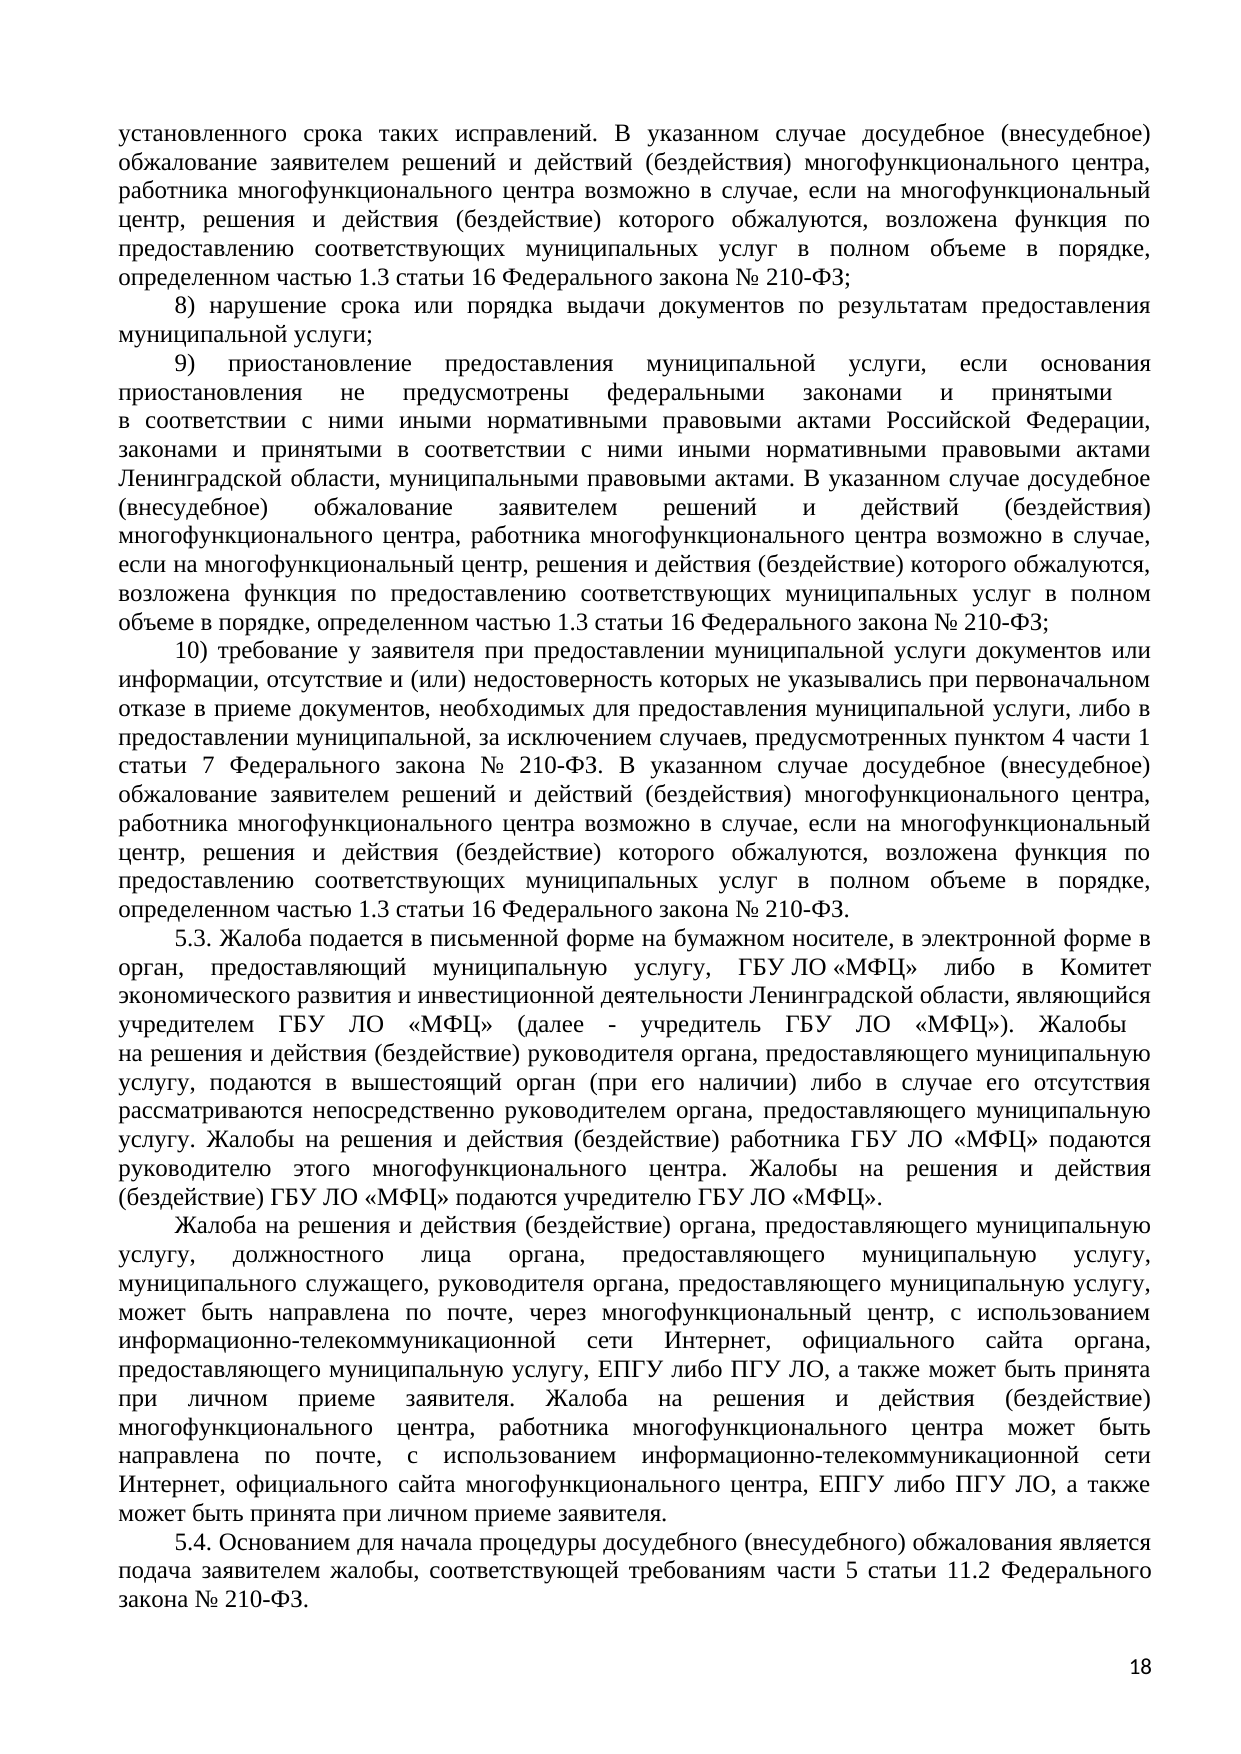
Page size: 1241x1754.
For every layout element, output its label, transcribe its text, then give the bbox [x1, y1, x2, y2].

text 5.3. Жалоба подается в письменной форме на бумажном носителе, в электронной форме в орган, предоставляющий муниципальную услугу, ГБУ ЛО «МФЦ» либо в Комитет экономического развития и инвестиционной деятельности Ленинградской области, являющийся учредителем ГБУ ЛО «МФЦ» (далее - учредитель ГБУ ЛО «МФЦ»). Жалобы на решения и действия (бездействие) руководителя органа, предоставляющего муниципальную услугу, подаются в вышестоящий орган (при его наличии) либо в случае его отсутствия рассматриваются непосредственно руководителем органа, предоставляющего муниципальную услугу. Жалобы на решения и действия (бездействие) работника ГБУ ЛО «МФЦ» подаются руководителю этого многофункционального центра. Жалобы на решения и действия (бездействие) ГБУ ЛО «МФЦ» подаются учредителю ГБУ ЛО «МФЦ». [118, 923, 1152, 1211]
text 5.4. Основанием для начала процедуры досудебного (внесудебного) обжалования является подача заявителем жалобы, соответствующей требованиям части 5 статьи 11.2 Федерального закона № 210-ФЗ. [118, 1527, 1152, 1613]
text 9) приостановление предоставления муниципальной услуги, если основания приостановления не предусмотрены федеральными законами и принятыми в соответствии с ними иными нормативными правовыми актами Российской Федерации, законами и принятыми в соответствии с ними иными нормативными правовыми актами Ленинградской области, муниципальными правовыми актами. В указанном случае досудебное (внесудебное) обжалование заявителем решений и действий (бездействия) многофункционального центра, работника многофункционального центра возможно в случае, если на многофункциональный центр, решения и действия (бездействие) которого обжалуются, возложена функция по предоставлению соответствующих муниципальных услуг в полном объеме в порядке, определенном частью 1.3 статьи 16 Федерального закона № 210-ФЗ; [118, 348, 1152, 636]
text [118, 118, 1152, 291]
text Жалоба на решения и действия (бездействие) органа, предоставляющего муниципальную услугу, должностного лица органа, предоставляющего муниципальную услугу, муниципального служащего, руководителя органа, предоставляющего муниципальную услугу, может быть направлена по почте, через многофункциональный центр, с использованием информационно-телекоммуникационной сети Интернет, официального сайта органа, предоставляющего муниципальную услугу, ЕПГУ либо ПГУ ЛО, а также может быть принята при личном приеме заявителя. Жалоба на решения и действия (бездействие) многофункционального центра, работника многофункционального центра может быть направлена по почте, с использованием информационно-телекоммуникационной сети Интернет, официального сайта многофункционального центра, ЕПГУ либо ПГУ ЛО, а также может быть принята при личном приеме заявителя. [118, 1211, 1152, 1527]
text 8) нарушение срока или порядка выдачи документов по результатам предоставления муниципальной услуги; [118, 291, 1152, 348]
text 10) требование у заявителя при предоставлении муниципальной услуги документов или информации, отсутствие и (или) недостоверность которых не указывались при первоначальном отказе в приеме документов, необходимых для предоставления муниципальной услуги, либо в предоставлении муниципальной, за исключением случаев, предусмотренных пунктом 4 части 1 статьи 7 Федерального закона № 210-ФЗ. В указанном случае досудебное (внесудебное) обжалование заявителем решений и действий (бездействия) многофункционального центра, работника многофункционального центра возможно в случае, если на многофункциональный центр, решения и действия (бездействие) которого обжалуются, возложена функция по предоставлению соответствующих муниципальных услуг в полном объеме в порядке, определенном частью 1.3 статьи 16 Федерального закона № 210-ФЗ. [118, 636, 1152, 923]
